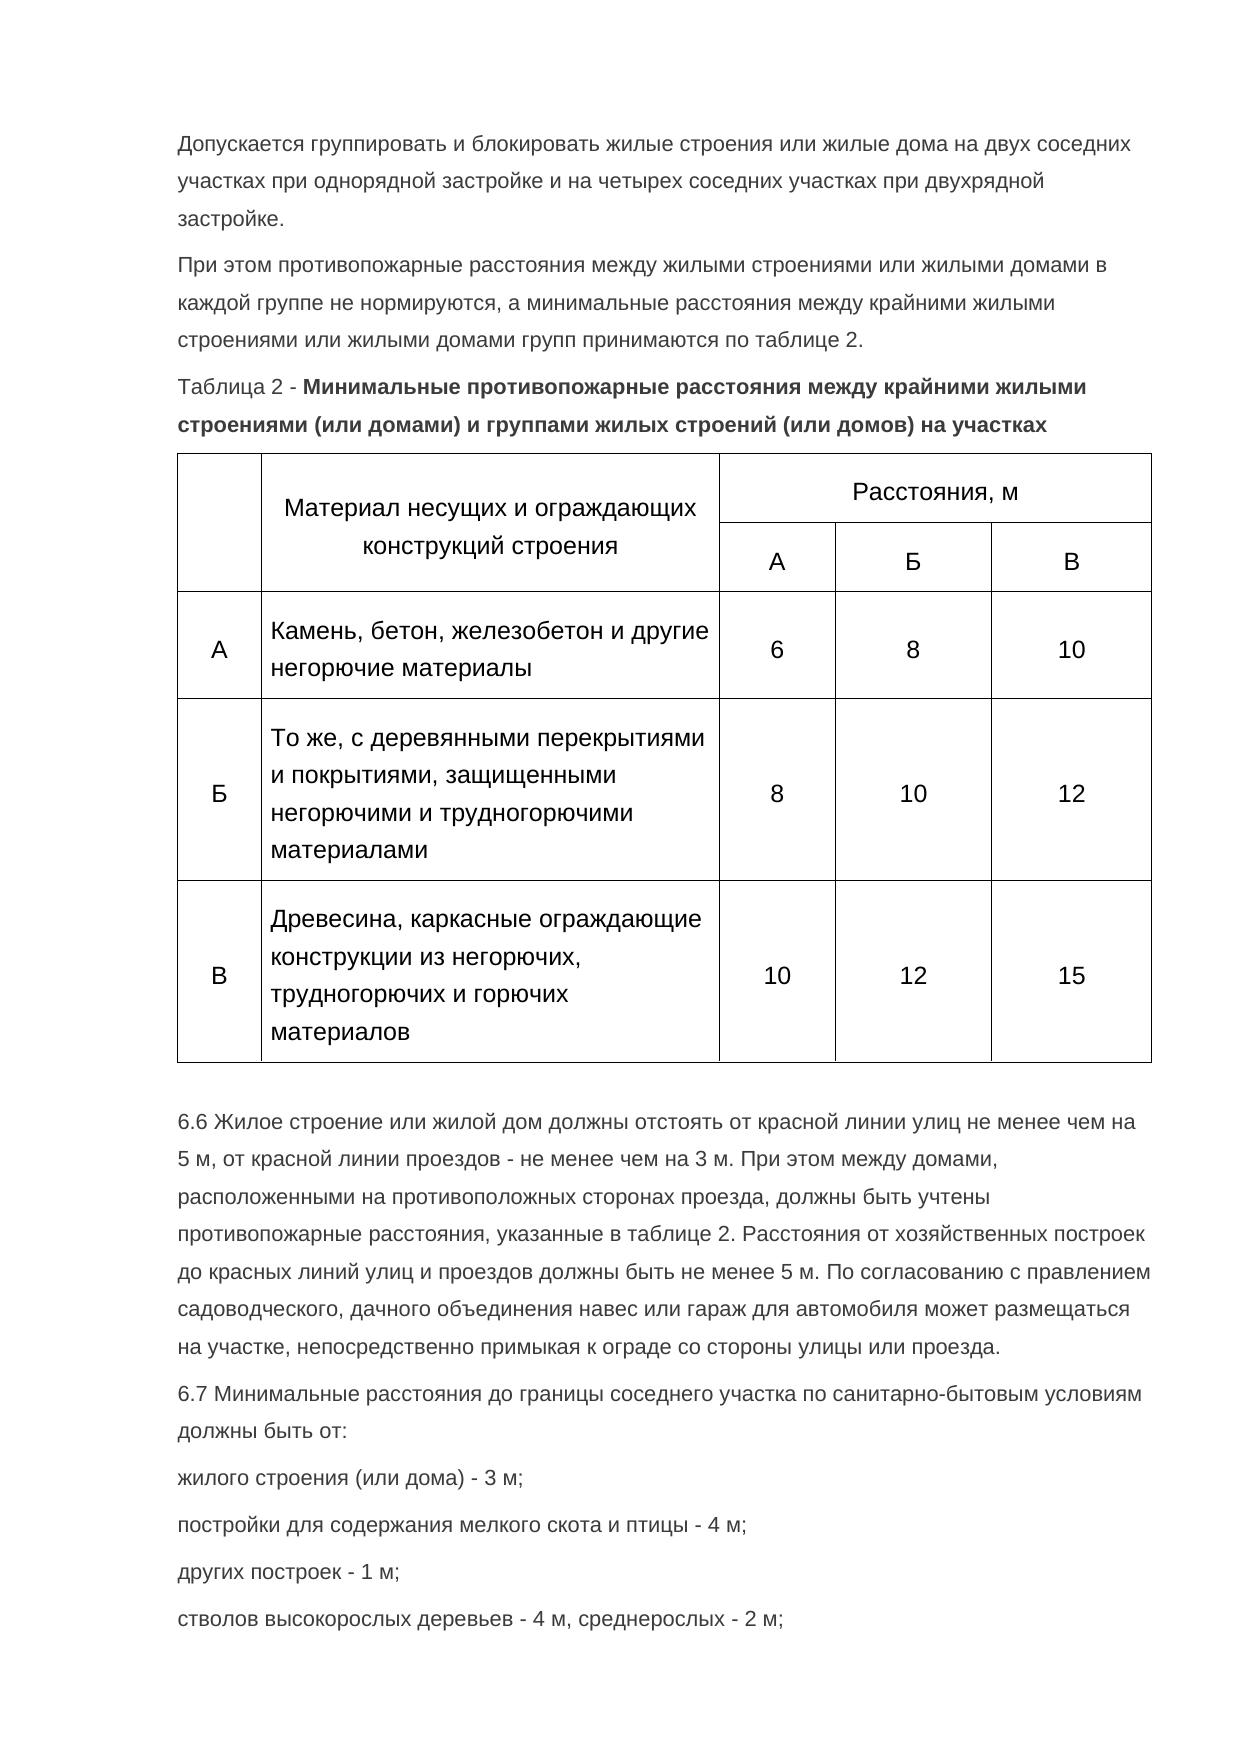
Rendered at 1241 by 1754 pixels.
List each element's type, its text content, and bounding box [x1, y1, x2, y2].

table_cell 10 [720, 881, 835, 1061]
table_cell 12 [992, 699, 1151, 879]
text Допускается группировать и блокировать жилые строения или жилые дома на двух соседних участках при однорядной застройке и на четырех соседних участках при двухрядной застройке. [177, 118, 1152, 231]
text постройки для содержания мелкого скота и птицы - 4 м; [177, 1499, 1152, 1537]
table_cell 8 [836, 592, 991, 698]
table_cell Б [178, 699, 261, 879]
table_cell Древесина, каркасные ограждающие конструкции из негорючих, трудногорючих и горючих материалов [262, 881, 719, 1061]
table_cell То же, с деревянными перекрытиями и покрытиями, защищенными негорючими и трудногорючими материалами [262, 699, 719, 879]
table_cell В [178, 881, 261, 1061]
text 6.6 Жилое строение или жилой дом должны отстоять от красной линии улиц не менее чем на 5 м, от красной линии проездов - не менее чем на 3 м. При этом между домами, расположенными на противоположных сторонах проезда, должны быть учтены противопожарные расстояния, указанные в таблице 2. Расстояния от хозяйственных построек до красных линий улиц и проездов должны быть не менее 5 м. По согласованию с правлением садоводческого, дачного объединения навес или гараж для автомобиля может размещаться на участке, непосредственно примыкая к ограде со стороны улицы или проезда. [177, 1096, 1152, 1359]
table_cell А [178, 592, 261, 698]
text Таблица 2 - Минимальные противопожарные расстояния между крайними жилыми строениями (или домами) и группами жилых строений (или домов) на участках [177, 362, 1152, 437]
table_header Материал несущих и ограждающих конструкций строения [262, 454, 719, 591]
table_header Расстояния, м [720, 454, 1151, 522]
table_cell 8 [720, 699, 835, 879]
text жилого строения (или дома) - 3 м; [177, 1453, 1152, 1490]
table_header [178, 454, 261, 591]
table_cell Б [836, 523, 991, 591]
text 6.7 Минимальные расстояния до границы соседнего участка по санитарно-бытовым условиям должны быть от: [177, 1368, 1152, 1443]
table_cell 15 [992, 881, 1151, 1061]
table_cell 10 [992, 592, 1151, 698]
table_cell В [992, 523, 1151, 591]
table_cell А [720, 523, 835, 591]
text стволов высокорослых деревьев - 4 м, среднерослых - 2 м; [177, 1593, 1152, 1631]
table_cell 12 [836, 881, 991, 1061]
text При этом противопожарные расстояния между жилыми строениями или жилыми домами в каждой группе не нормируются, а минимальные расстояния между крайними жилыми строениями или жилыми домами групп принимаются по таблице 2. [177, 240, 1152, 352]
text других построек - 1 м; [177, 1546, 1152, 1584]
table_cell 6 [720, 592, 835, 698]
table_cell Камень, бетон, железобетон и другие негорючие материалы [262, 592, 719, 698]
table_cell 10 [836, 699, 991, 879]
